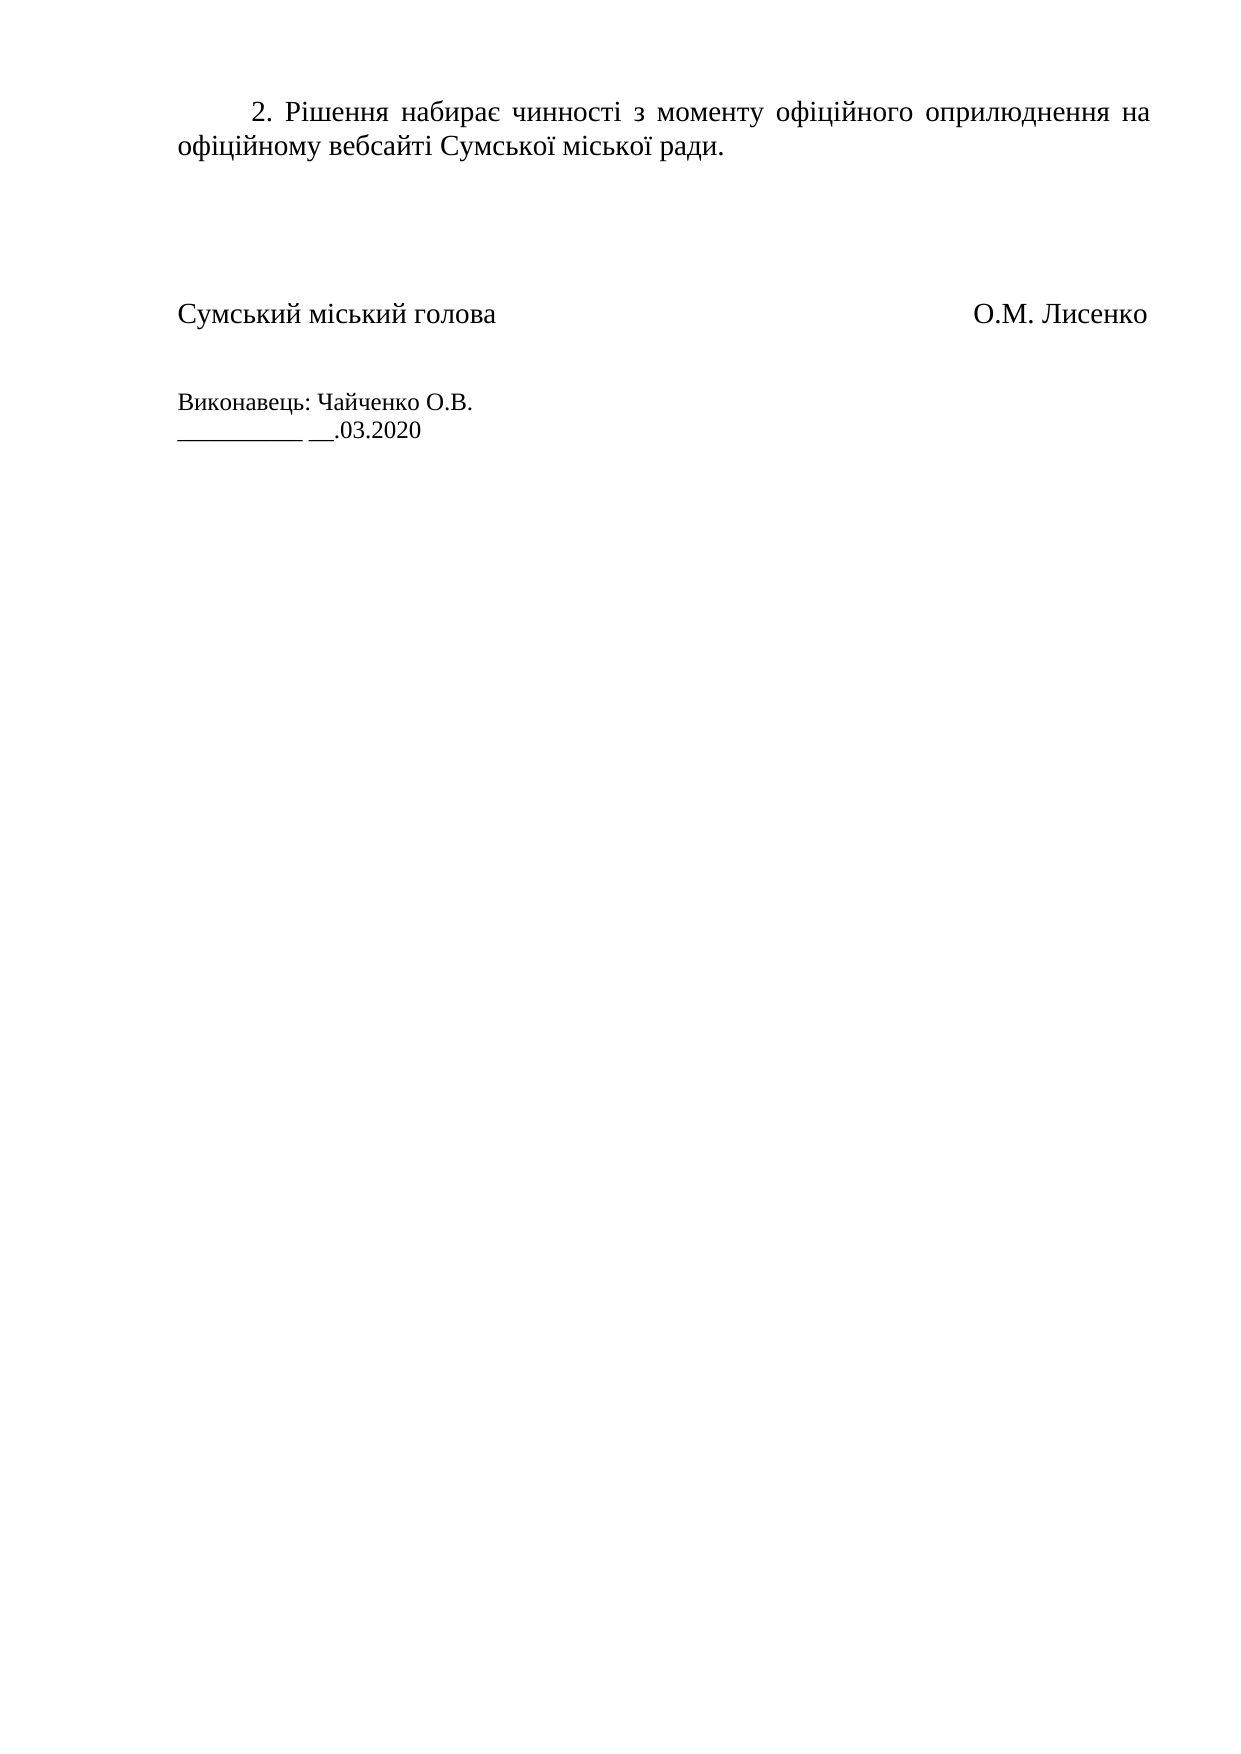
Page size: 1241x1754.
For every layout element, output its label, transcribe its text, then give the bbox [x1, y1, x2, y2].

text 2. Рішення набирає чинності з моменту офіційного оприлюднення на офіційному вебсайті Сумської міської ради. [177, 94, 1152, 162]
text Виконавець: Чайченко О.В. [177, 387, 1152, 416]
text Сумський міський голова О.М. Лисенко [177, 296, 1152, 329]
text __________ __.03.2020 [177, 416, 1152, 444]
